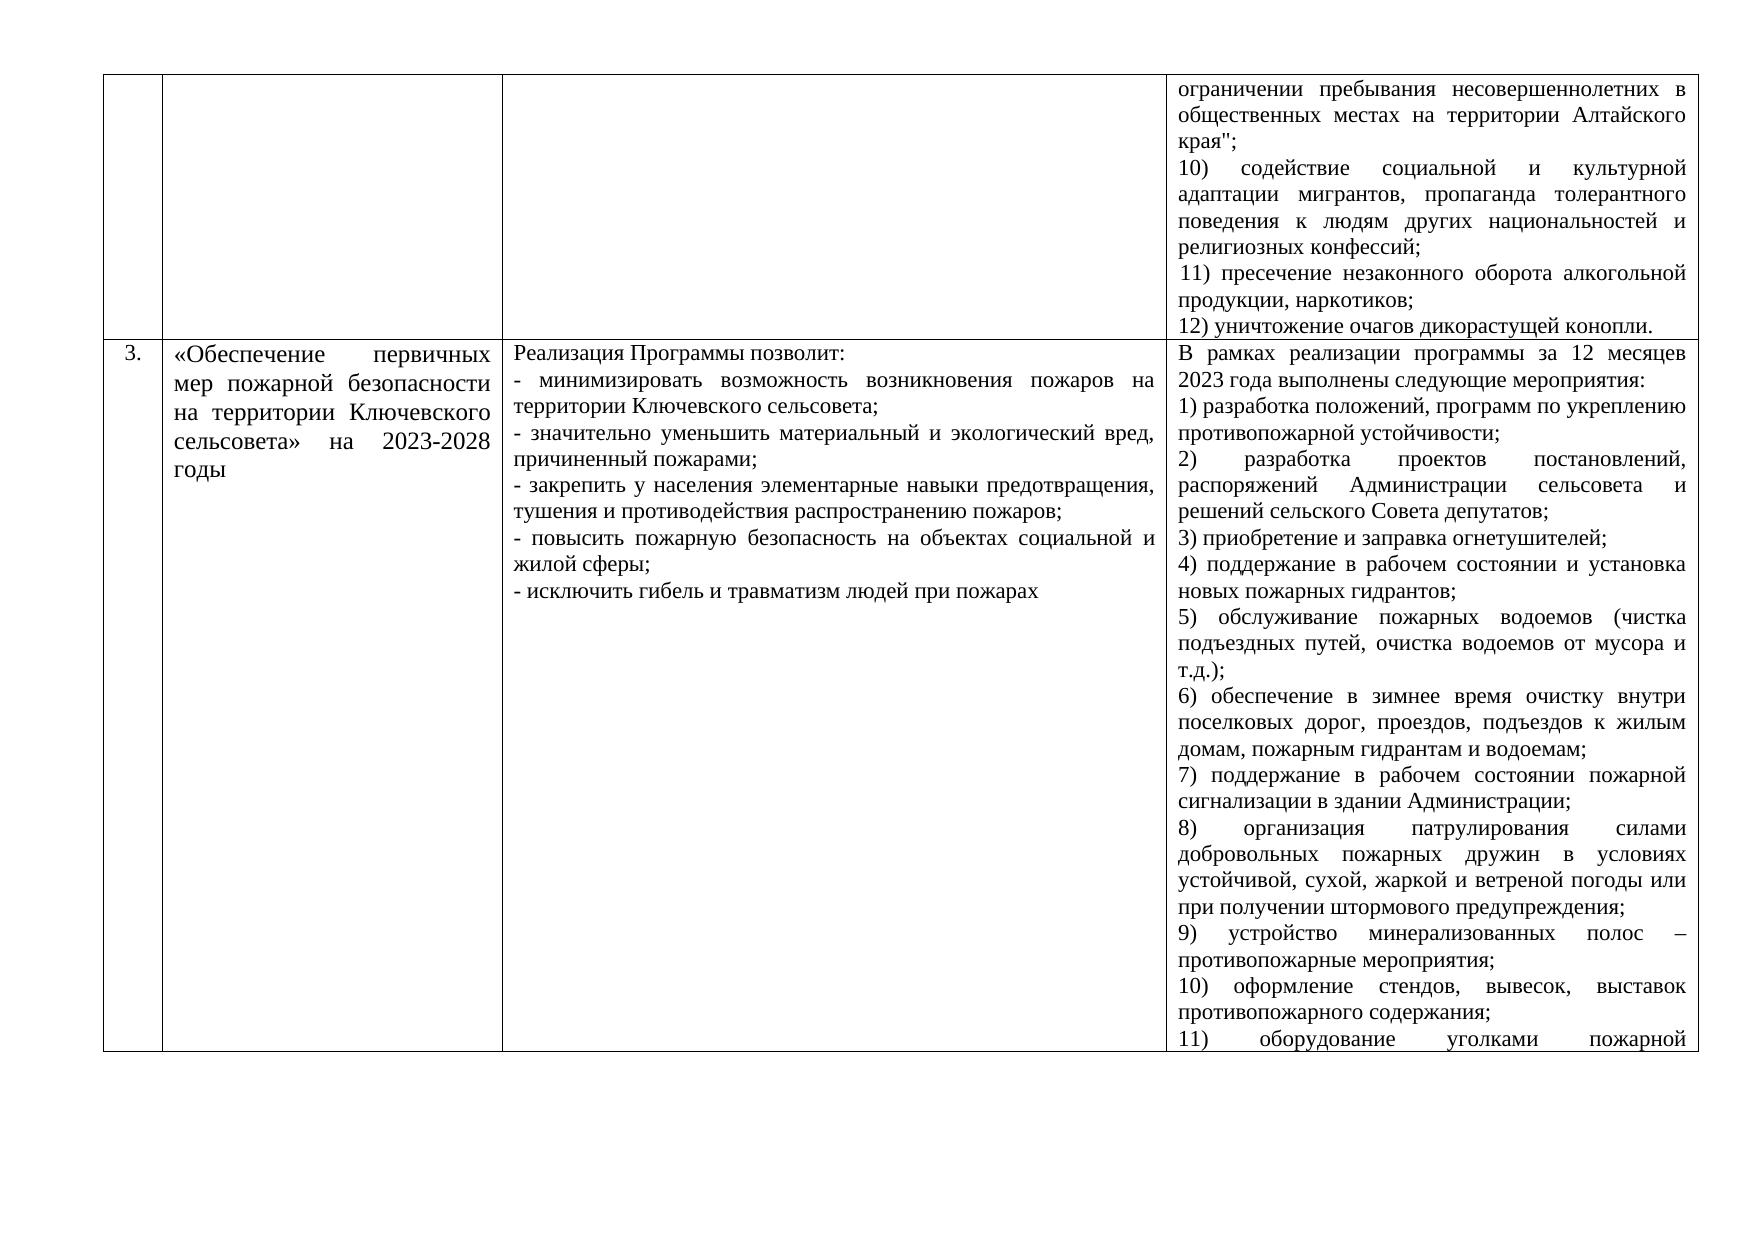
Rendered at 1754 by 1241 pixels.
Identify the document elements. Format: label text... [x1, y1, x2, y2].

table_cell 3. [104, 340, 162, 1051]
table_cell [163, 75, 502, 338]
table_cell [1167, 75, 1698, 338]
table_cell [503, 340, 1166, 1051]
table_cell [163, 340, 502, 1051]
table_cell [503, 75, 1166, 338]
table_cell 2. [104, 75, 162, 338]
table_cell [1167, 340, 1698, 1051]
